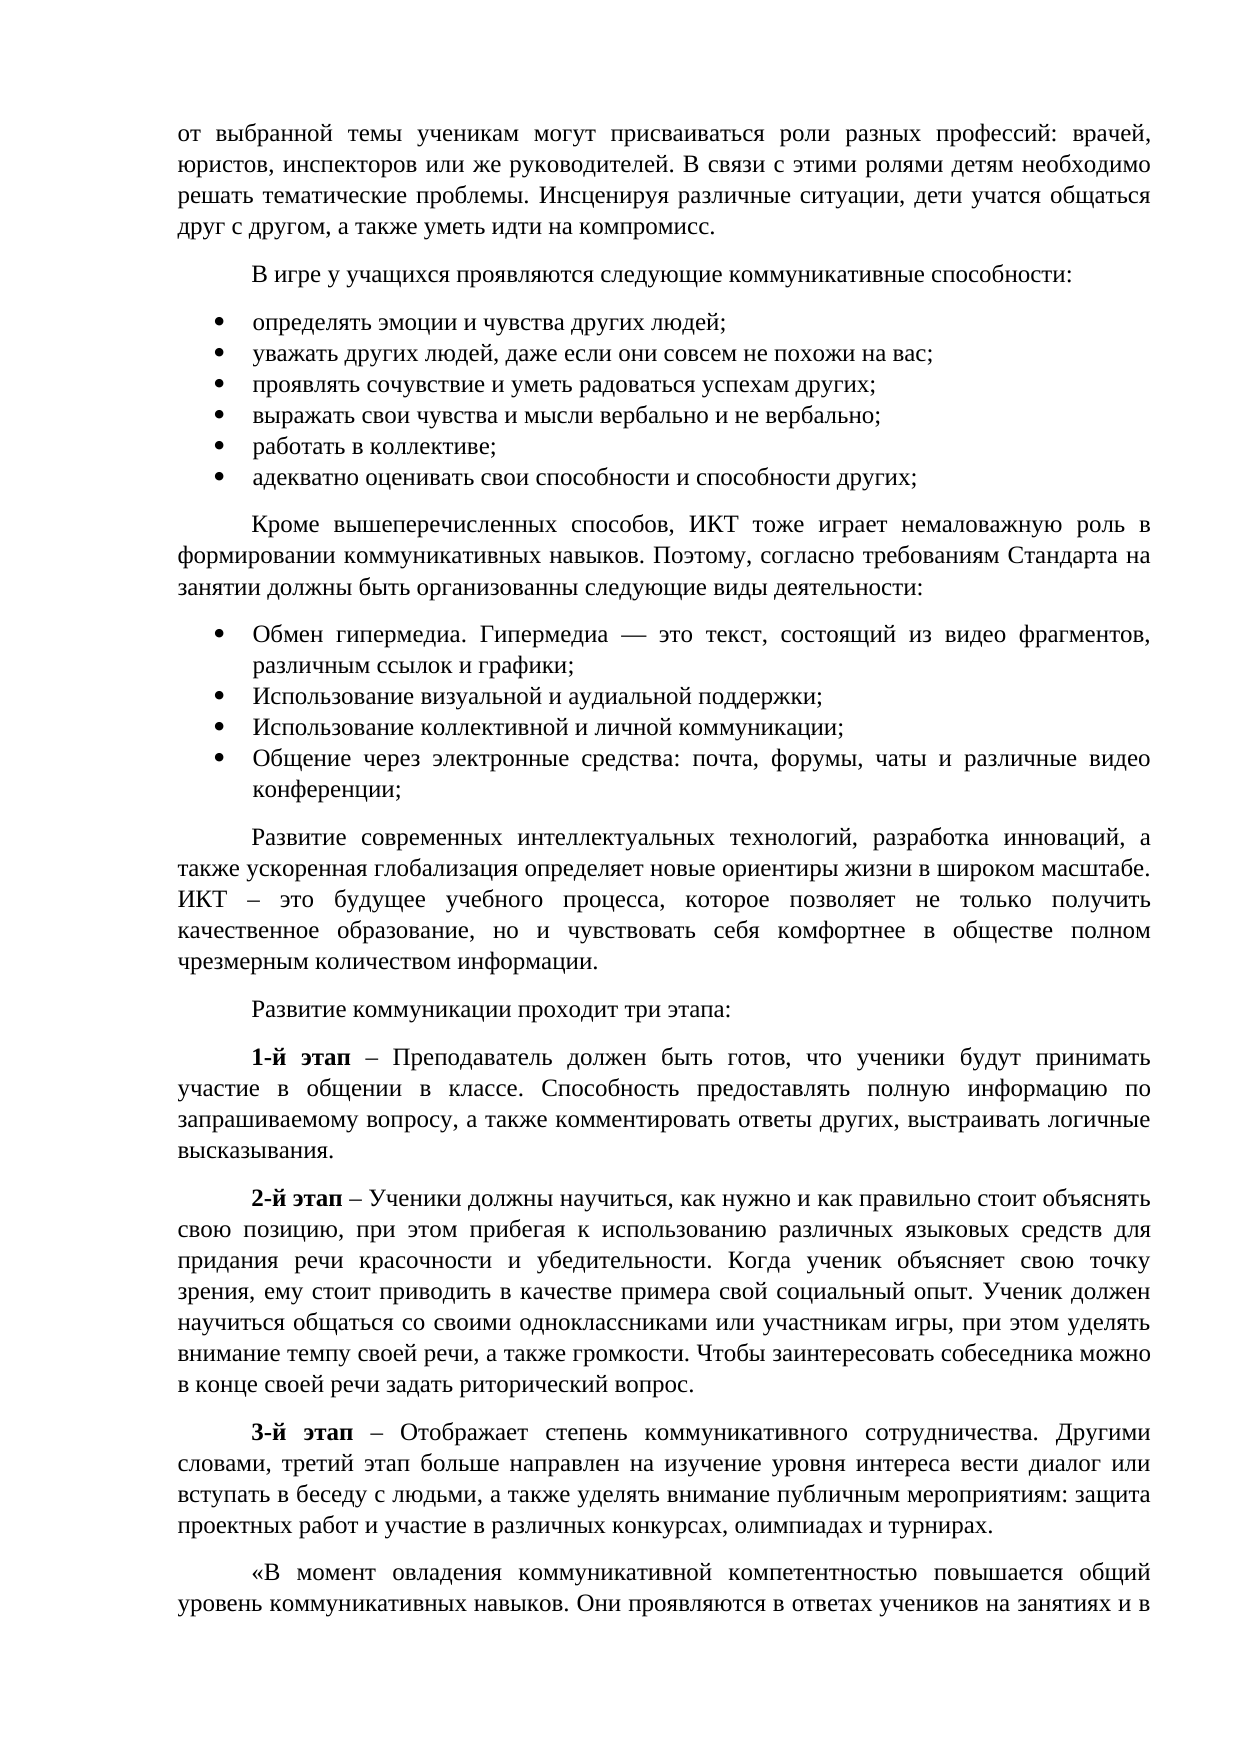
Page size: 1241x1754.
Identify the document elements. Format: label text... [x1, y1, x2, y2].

text 1-й этап – Преподаватель должен быть готов, что ученики будут принимать участие в общении в классе. Способность предоставлять полную информацию по запрашиваемому вопросу, а также комментировать ответы других, выстраивать логичные высказывания. [177, 1042, 1152, 1164]
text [177, 1557, 1152, 1617]
list Использование коллективной и личной коммуникации; [215, 712, 1152, 741]
text Развитие современных интеллектуальных технологий, разработка инноваций, а также ускоренная глобализация определяет новые ориентиры жизни в широком масштабе. ИКТ – это будущее учебного процесса, которое позволяет не только получить качественное образование, но и чувствовать себя комфортнее в обществе полном чрезмерным количеством информации. [177, 822, 1152, 975]
text 2-й этап – Ученики должны научиться, как нужно и как правильно стоит объяснять свою позицию, при этом прибегая к использованию различных языковых средств для придания речи красочности и убедительности. Когда ученик объясняет свою точку зрения, ему стоит приводить в качестве примера свой социальный опыт. Ученик должен научиться общаться со своими одноклассниками или участникам игры, при этом уделять внимание темпу своей речи, а также громкости. Чтобы заинтересовать собеседника можно в конце своей речи задать риторический вопрос. [177, 1183, 1152, 1398]
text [177, 118, 1152, 240]
list уважать других людей, даже если они совсем не похожи на вас; [215, 338, 1152, 366]
list проявлять сочувствие и уметь радоваться успехам других; [215, 369, 1152, 397]
list определять эмоции и чувства других людей; [215, 307, 1152, 335]
list Общение через электронные средства: почта, форумы, чаты и различные видео конференции; [215, 743, 1152, 803]
list адекватно оценивать свои способности и способности других; [215, 462, 1152, 491]
list Использование визуальной и аудиальной поддержки; [215, 681, 1152, 710]
list Обмен гипермедиа. Гипермедиа — это текст, состоящий из видео фрагментов, различным ссылок и графики; [215, 619, 1152, 679]
text Кроме вышеперечисленных способов, ИКТ тоже играет немаловажную роль в формировании коммуникативных навыков. Поэтому, согласно требованиям Стандарта на занятии должны быть организованны следующие виды деятельности: [177, 509, 1152, 600]
list работать в коллективе; [215, 431, 1152, 459]
list выражать свои чувства и мысли вербально и не вербально; [215, 400, 1152, 428]
text Развитие коммуникации проходит три этапа: [177, 994, 1152, 1023]
text В игре у учащихся проявляются следующие коммуникативные способности: [177, 259, 1152, 288]
text 3-й этап – Отображает степень коммуникативного сотрудничества. Другими словами, третий этап больше направлен на изучение уровня интереса вести диалог или вступать в беседу с людьми, а также уделять внимание публичным мероприятиям: защита проектных работ и участие в различных конкурсах, олимпиадах и турнирах. [177, 1417, 1152, 1538]
